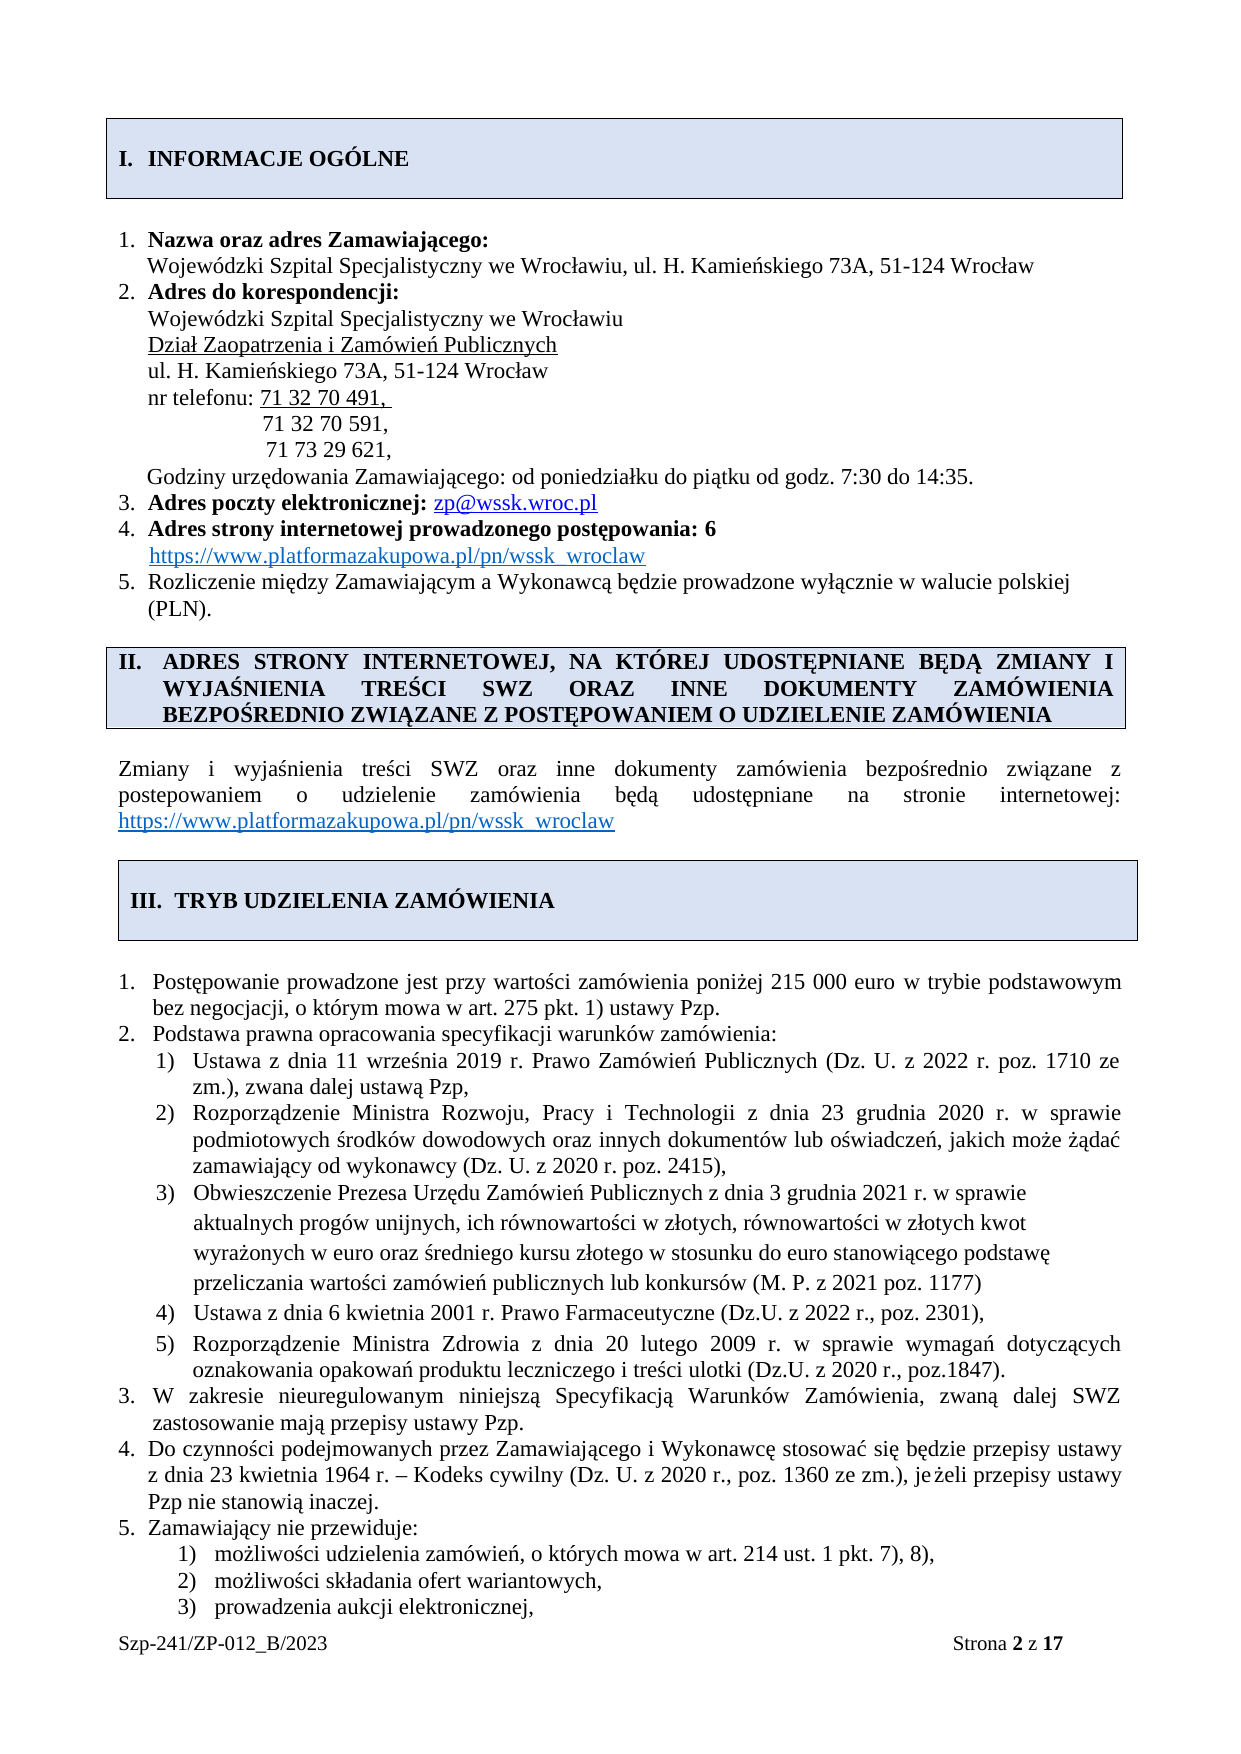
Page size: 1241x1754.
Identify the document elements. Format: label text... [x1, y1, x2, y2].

list prowadzenia aukcji elektronicznej, [177, 1593, 1116, 1619]
table_header TRYB UDZIELENIA ZAMÓWIENIA [119, 861, 1137, 940]
list Rozporządzenie Ministra Zdrowia z dnia 20 lutego 2009 r. w sprawie wymagań dotyczących oznakowania opakowań produktu leczniczego i treści ulotki (Dz.U. z 2020 r., poz.1847). [155, 1329, 1122, 1382]
list Zamawiający nie przewiduje: [118, 1514, 1122, 1540]
text Wojewódzki Szpital Specjalistyczny we Wrocławiu, ul. H. Kamieńskiego 73A, 51-124 Wrocław [118, 252, 1122, 278]
text ul. H. Kamieńskiego 73A, 51-124 Wrocław [148, 357, 1122, 384]
text nr telefonu: 71 32 70 491, [148, 384, 1122, 410]
list Do czynności podejmowanych przez Zamawiającego i Wykonawcę stosować się będzie przepisy ustawy z dnia 23 kwietnia 1964 r. – Kodeks cywilny (Dz. U. z 2020 r., poz. 1360 ze zm.), jeżeli przepisy ustawy Pzp nie stanowią inaczej. [118, 1435, 1122, 1514]
text 71 73 29 621, [148, 436, 1122, 463]
text Zmiany i wyjaśnienia treści SWZ oraz inne dokumenty zamówienia bezpośrednio związane z postepowaniem o udzielenie zamówienia będą udostępniane na stronie internetowej: https://www.platformazakupowa.pl/pn/wssk_wroclaw [118, 755, 1122, 834]
list Rozliczenie między Zamawiającym a Wykonawcą będzie prowadzone wyłącznie w walucie polskiej (PLN). [118, 568, 1122, 621]
list W zakresie nieuregulowanym niniejszą Specyfikacją Warunków Zamówienia, zwaną dalej SWZ zastosowanie mają przepisy ustawy Pzp. [118, 1382, 1122, 1435]
list Obwieszczenie Prezesa Urzędu Zamówień Publicznych z dnia 3 grudnia 2021 r. w sprawie aktualnych progów unijnych, ich równowartości w złotych, równowartości w złotych kwot wyrażonych w euro oraz średniego kursu złotego w stosunku do euro stanowiącego podstawę przeliczania wartości zamówień publicznych lub konkursów (M. P. z 2021 poz. 1177) [156, 1178, 1122, 1296]
list Nazwa oraz adres Zamawiającego: [118, 226, 1122, 252]
list Adres strony internetowej prowadzonego postępowania: 6 [118, 516, 1122, 542]
list Podstawa prawna opracowania specyfikacji warunków zamówienia: [118, 1020, 1122, 1047]
text Dział Zaopatrzenia i Zamówień Publicznych [148, 331, 1122, 357]
list Adres poczty elektronicznej: zp@wssk.wroc.pl [118, 489, 1122, 516]
table_header INFORMACJE OGÓLNE [107, 119, 1122, 198]
text Godziny urzędowania Zamawiającego: od poniedziałku do piątku od godz. 7:30 do 14:35. [118, 463, 1122, 489]
list Ustawa z dnia 6 kwietnia 2001 r. Prawo Farmaceutyczne (Dz.U. z 2022 r., poz. 2301), [156, 1299, 1122, 1326]
list Adres do korespondencji: [118, 278, 1122, 305]
table_header ADRES STRONY INTERNETOWEJ, NA KTÓREJ UDOSTĘPNIANE BĘDĄ ZMIANY I WYJAŚNIENIA TREŚCI SWZ ORAZ INNE DOKUMENTY ZAMÓWIENIA BEZPOŚREDNIO ZWIĄZANE Z POSTĘPOWANIEM O UDZIELENIE ZAMÓWIENIA [107, 648, 1125, 727]
list możliwości składania ofert wariantowych, [177, 1567, 1116, 1593]
text Wojewódzki Szpital Specjalistyczny we Wrocławiu [148, 305, 1122, 331]
list Ustawa z dnia 11 września 2019 r. Prawo Zamówień Publicznych (Dz. U. z 2022 r. poz. 1710 ze zm.), zwana dalej ustawą Pzp, [155, 1047, 1122, 1099]
list Rozporządzenie Ministra Rozwoju, Pracy i Technologii z dnia 23 grudnia 2020 r. w sprawie podmiotowych środków dowodowych oraz innych dokumentów lub oświadczeń, jakich może żądać zamawiający od wykonawcy (Dz. U. z 2020 r. poz. 2415), [155, 1099, 1122, 1178]
text 71 32 70 591, [148, 410, 1122, 436]
list możliwości udzielenia zamówień, o których mowa w art. 214 ust. 1 pkt. 7), 8), [177, 1540, 1116, 1567]
list Postępowanie prowadzone jest przy wartości zamówienia poniżej 215 000 euro w trybie podstawowym bez negocjacji, o którym mowa w art. 275 pkt. 1) ustawy Pzp. [118, 968, 1122, 1020]
text https://www.platformazakupowa.pl/pn/wssk_wroclaw [118, 542, 1122, 568]
